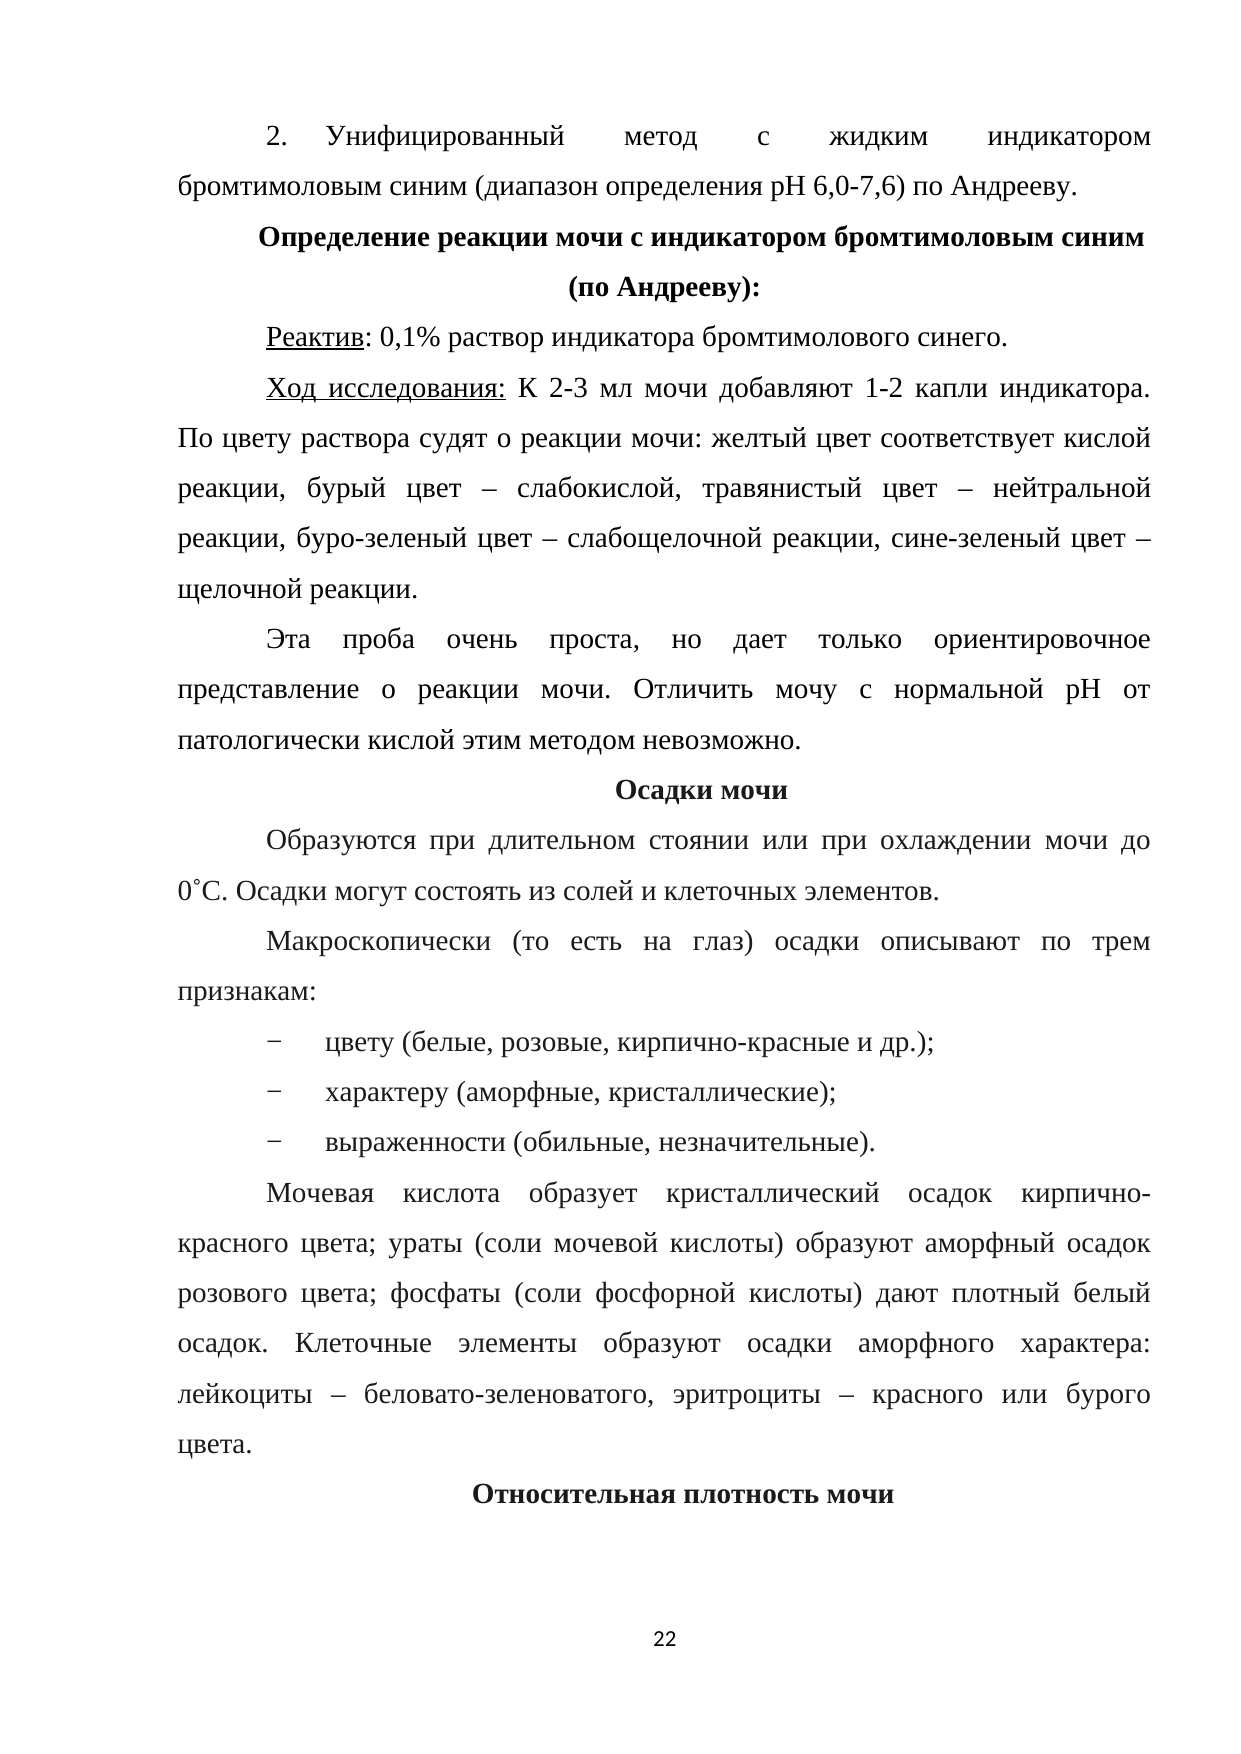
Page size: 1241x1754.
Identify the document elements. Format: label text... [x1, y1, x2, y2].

text Образуются при длительном стоянии или при охлаждении мочи до 0˚С. Осадки могут состоять из солей и клеточных элементов. [177, 822, 1152, 906]
text Реактив: 0,1% раствор индикатора бромтимолового синего. [177, 319, 1152, 353]
text Определение реакции мочи с индикатором бромтимоловым синим (по Андрееву): [177, 219, 1152, 303]
text Мочевая кислота образует кристаллический осадок кирпично-красного цвета; ураты (соли мочевой кислоты) образуют аморфный осадок розового цвета; фосфаты (соли фосфорной кислоты) дают плотный белый осадок. Клеточные элементы образуют осадки аморфного характера: лейкоциты – беловато-зеленоватого, эритроциты – красного или бурого цвета. [177, 1175, 1152, 1460]
text Эта проба очень проста, но дает только ориентировочное представление о реакции мочи. Отличить мочу с нормальной рН от патологически кислой этим методом невозможно. [177, 621, 1152, 755]
list Унифицированный метод с жидким индикатором бромтимоловым синим (диапазон определения рН 6,0-7,6) по Андрееву. [177, 118, 1152, 202]
list цвету (белые, розовые, кирпично-красные и др.); [177, 1024, 1152, 1057]
text Относительная плотность мочи [214, 1477, 1152, 1510]
list выраженности (обильные, незначительные). [177, 1124, 1152, 1158]
list характеру (аморфные, кристаллические); [177, 1074, 1152, 1108]
text Осадки мочи [177, 772, 1152, 806]
text Ход исследования: К 2-3 мл мочи добавляют 1-2 капли индикатора. По цвету раствора судят о реакции мочи: желтый цвет соответствует кислой реакции, бурый цвет – слабокислой, травянистый цвет – нейтральной реакции, буро-зеленый цвет – слабощелочной реакции, сине-зеленый цвет – щелочной реакции. [177, 370, 1152, 604]
text Макроскопически (то есть на глаз) осадки описывают по трем признакам: [177, 923, 1152, 1007]
